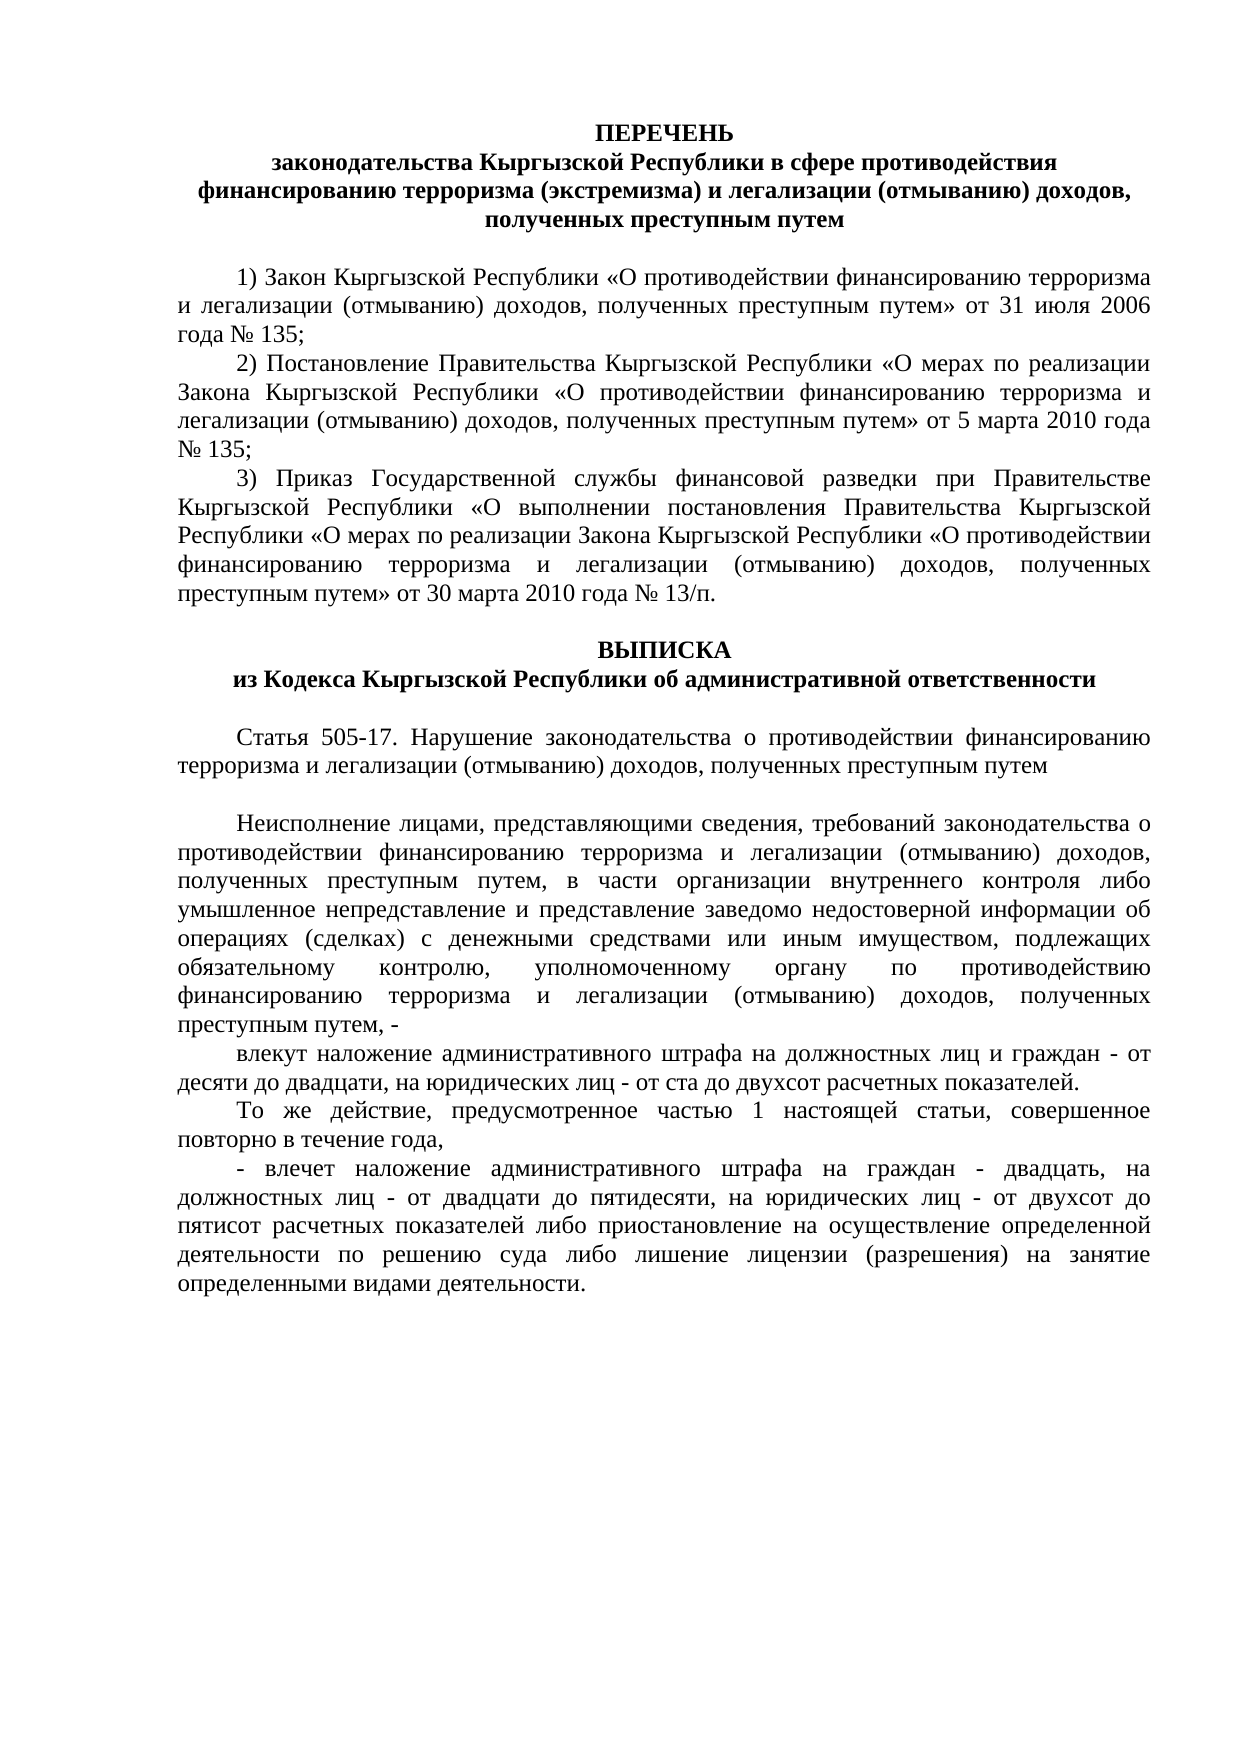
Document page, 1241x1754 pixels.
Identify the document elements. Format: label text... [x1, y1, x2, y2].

text ВЫПИСКА [177, 636, 1152, 664]
text законодательства Кыргызской Республики в сфере противодействия финансированию терроризма (экстремизма) и легализации (отмыванию) доходов, полученных преступным путем [177, 147, 1152, 233]
text 2) Постановление Правительства Кыргызской Республики «О мерах по реализации Закона Кыргызской Республики «О противодействии финансированию терроризма и легализации (отмыванию) доходов, полученных преступным путем» от 5 марта 2010 года № 135; [177, 348, 1152, 463]
text ПЕРЕЧЕНЬ [177, 118, 1152, 147]
text Неисполнение лицами, представляющими сведения, требований законодательства о противодействии финансированию терроризма и легализации (отмыванию) доходов, полученных преступным путем, в части организации внутреннего контроля либо умышленное непредставление и представление заведомо недостоверной информации об операциях (сделках) с денежными средствами или иным имуществом, подлежащих обязательному контролю, уполномоченному органу по противодействию финансированию терроризма и легализации (отмыванию) доходов, полученных преступным путем, - [177, 808, 1152, 1038]
text Статья 505-17. Нарушение законодательства о противодействии финансированию терроризма и легализации (отмыванию) доходов, полученных преступным путем [177, 722, 1152, 779]
text - влечет наложение административного штрафа на граждан - двадцать, на должностных лиц - от двадцати до пятидесяти, на юридических лиц - от двухсот до пятисот расчетных показателей либо приостановление на осуществление определенной деятельности по решению суда либо лишение лицензии (разрешения) на занятие определенными видами деятельности. [177, 1153, 1152, 1297]
text влекут наложение административного штрафа на должностных лиц и граждан - от десяти до двадцати, на юридических лиц - от ста до двухсот расчетных показателей. [177, 1038, 1152, 1096]
text 1) Закон Кыргызской Республики «О противодействии финансированию терроризма и легализации (отмыванию) доходов, полученных преступным путем» от 31 июля 2006 года № 135; [177, 262, 1152, 348]
text из Кодекса Кыргызской Республики об административной ответственности [177, 664, 1152, 693]
text 3) Приказ Государственной службы финансовой разведки при Правительстве Кыргызской Республики «О выполнении постановления Правительства Кыргызской Республики «О мерах по реализации Закона Кыргызской Республики «О противодействии финансированию терроризма и легализации (отмыванию) доходов, полученных преступным путем» от 30 марта 2010 года № 13/п. [177, 463, 1152, 607]
text То же действие, предусмотренное частью 1 настоящей статьи, совершенное повторно в течение года, [177, 1096, 1152, 1153]
